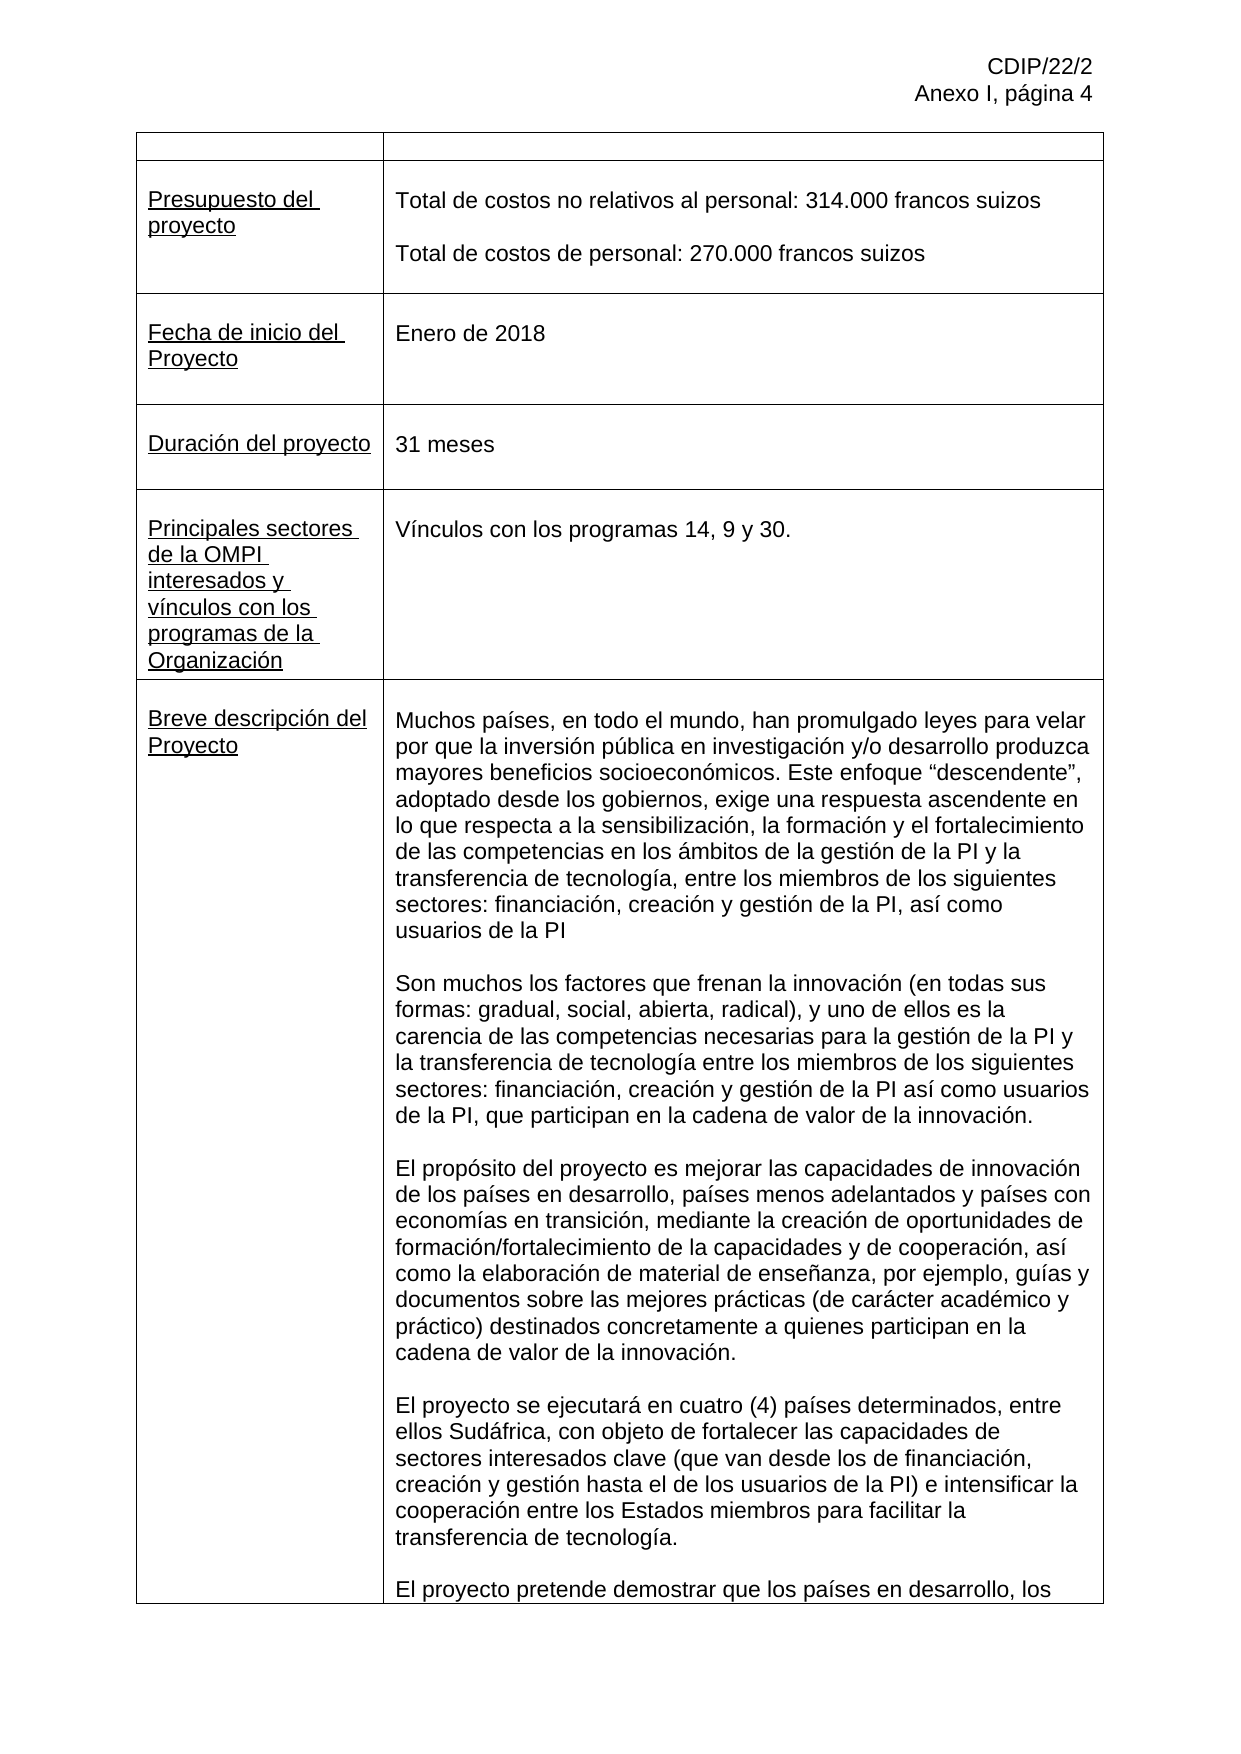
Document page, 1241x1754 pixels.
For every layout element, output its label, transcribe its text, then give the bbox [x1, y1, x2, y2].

table_cell Presupuesto del proyecto [137, 161, 383, 292]
table_cell Fecha de inicio del Proyecto [137, 294, 383, 404]
table_cell Vínculos con los programas 14, 9 y 30. [384, 490, 1103, 679]
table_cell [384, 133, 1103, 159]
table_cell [384, 680, 1103, 1603]
table_cell 31 meses [384, 405, 1103, 489]
table_cell Duración del proyecto [137, 405, 383, 489]
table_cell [137, 680, 383, 1603]
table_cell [137, 133, 383, 159]
table_cell Principales sectores de la OMPI interesados y vínculos con los programas de la Organización [137, 490, 383, 679]
table_cell Total de costos no relativos al personal: 314.000 francos suizos Total de costos de personal: 270.000 francos suizos [384, 161, 1103, 292]
table_cell Enero de 2018 [384, 294, 1103, 404]
